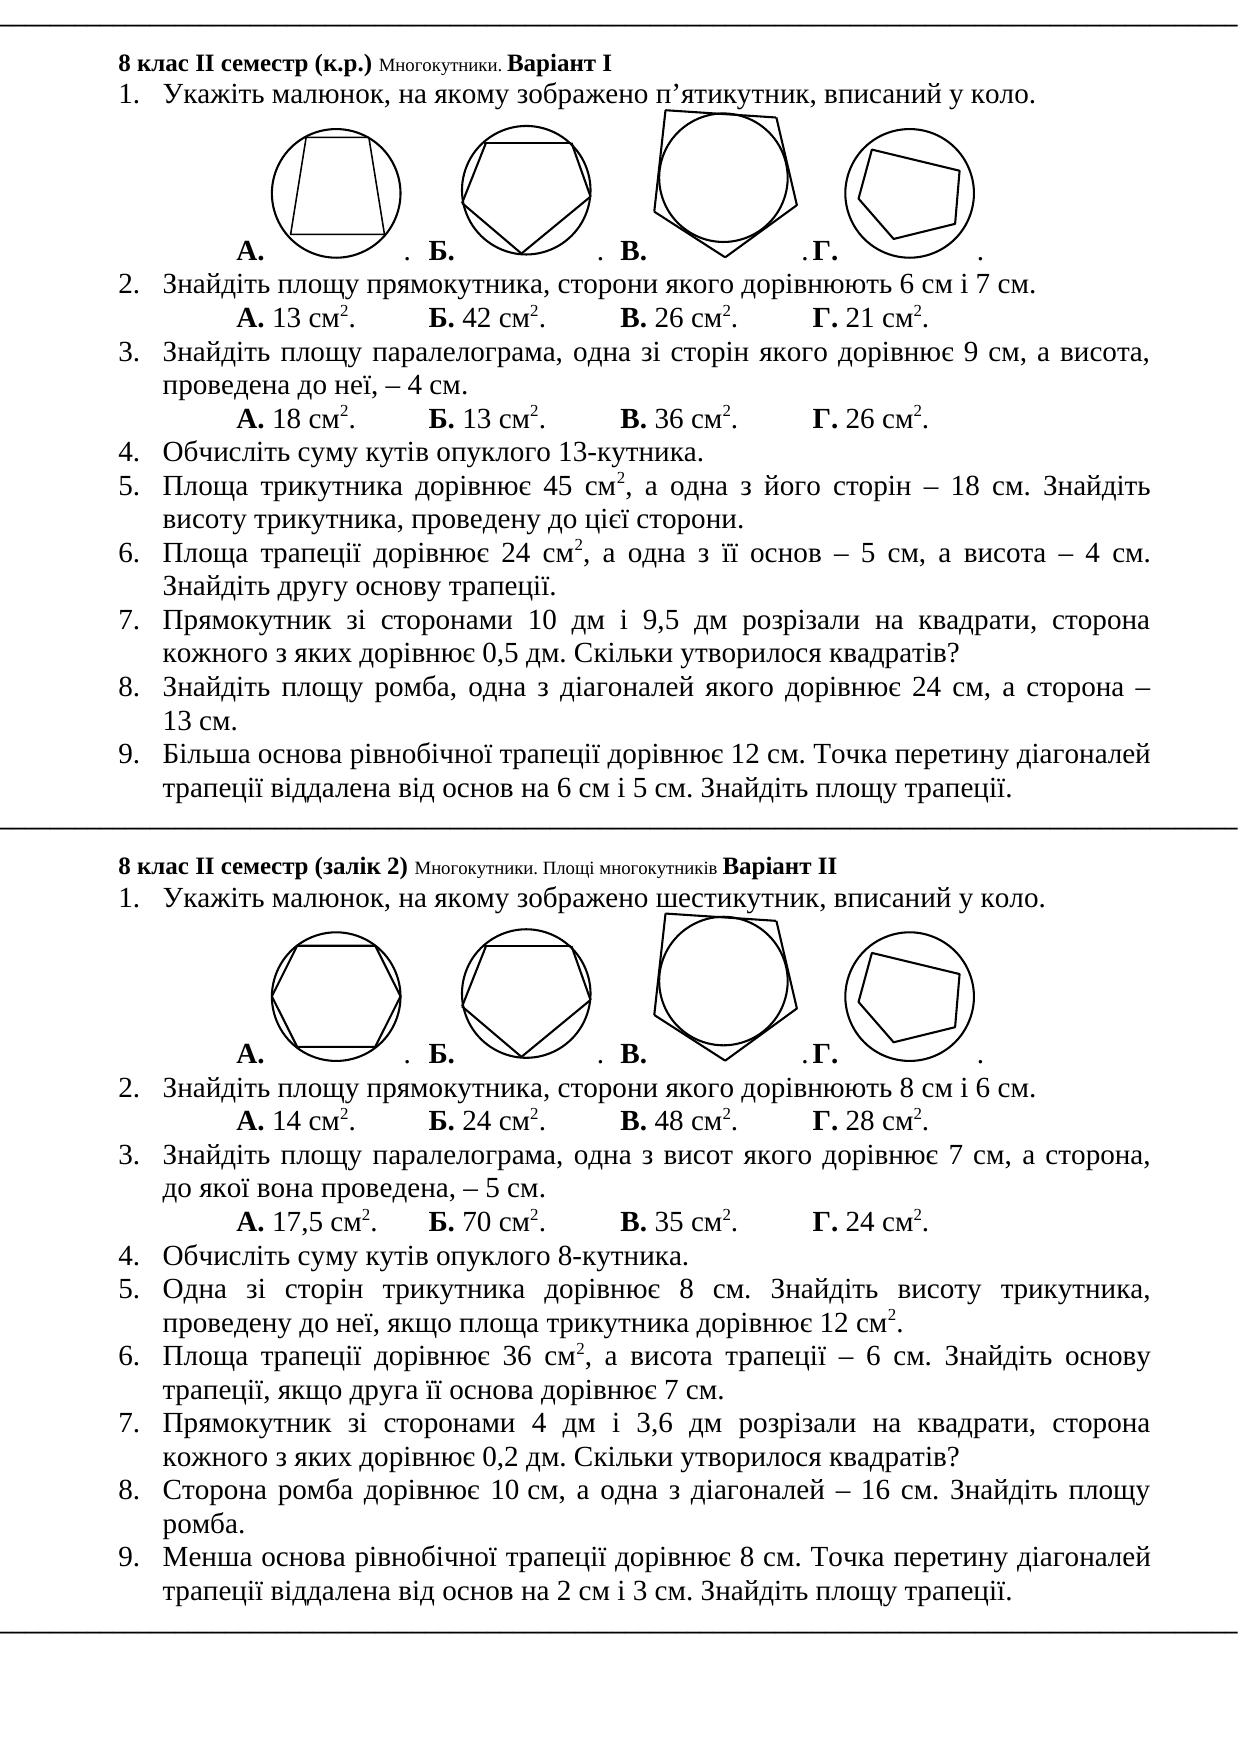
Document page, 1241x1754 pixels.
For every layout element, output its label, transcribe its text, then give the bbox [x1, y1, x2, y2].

list Площа трапеції дорівнює 24 см2, а одна з її основ – 5 см, а висота – 4 см. Знайдіть другу основу трапеції. [118, 535, 1152, 602]
list Знайдіть площу паралелограма, одна зі сторін якого дорівнює 9 см, а висота, проведена до неї, – 4 см. [118, 334, 1152, 401]
list Прямокутник зі сторонами 10 дм і 9,5 дм розрізали на квадрати, сторона кожного з яких дорівнює 0,5 дм. Скільки утворилося квадратів? [118, 602, 1152, 669]
list Менша основа рівнобічної трапеції дорівнює 8 см. Точка перетину діагоналей трапеції віддалена від основ на 2 см і 3 см. Знайдіть площу трапеції. [118, 1539, 1152, 1607]
text А. 18 см2. Б. 13 см2. В. 36 см2. Г. 26 см2. [162, 401, 1152, 434]
list А. . Б. . В. . Г. . [162, 110, 1152, 267]
text 8 клас ІІ семестр (к.р.) Многокутники. Варіант І [118, 48, 1152, 77]
list А. 13 см2. Б. 42 см2. В. 26 см2. Г. 21 см2. [162, 300, 1152, 334]
text А. 17,5 см2. Б. 70 см2. В. 35 см2. Г. 24 см2. [162, 1204, 1152, 1238]
list Площа трикутника дорівнює 45 см2, а одна з його сторін – 18 см. Знайдіть висоту трикутника, проведену до цієї сторони. [118, 468, 1152, 535]
list Одна зі сторін трикутника дорівнює 8 см. Знайдіть висоту трикутника, проведену до неї, якщо площа трикутника дорівнює 12 см2. [118, 1271, 1152, 1338]
list Сторона ромба дорівнює 10 см, а одна з діагоналей – 16 см. Знайдіть площу ромба. [118, 1472, 1152, 1539]
list Обчисліть суму кутів опуклого 8-кутника. [118, 1238, 1152, 1271]
list А. . Б. . В. . Г. . [162, 913, 1152, 1070]
text ___________________________________________________________________________________________________ [0, 803, 1240, 832]
list Знайдіть площу паралелограма, одна з висот якого дорівнює 7 см, а сторона, до якої вона проведена, – 5 см. [118, 1137, 1152, 1204]
list Більша основа рівнобічної трапеції дорівнює 12 см. Точка перетину діагоналей трапеції віддалена від основ на 6 см і 5 см. Знайдіть площу трапеції. [118, 736, 1152, 803]
text 8 клас ІІ семестр (залік 2) Многокутники. Площі многокутників Варіант ІІ [118, 851, 1152, 880]
text ___________________________________________________________________________________________________ [0, 0, 1240, 29]
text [0, 1607, 1240, 1635]
list Укажіть малюнок, на якому зображено п’ятикутник, вписаний у коло. [118, 77, 1152, 110]
list Площа трапеції дорівнює 36 см2, а висота трапеції – 6 см. Знайдіть основу трапеції, якщо друга її основа дорівнює 7 см. [118, 1338, 1152, 1405]
list А. 14 см2. Б. 24 см2. В. 48 см2. Г. 28 см2. [162, 1103, 1152, 1137]
list Прямокутник зі сторонами 4 дм і 3,6 дм розрізали на квадрати, сторона кожного з яких дорівнює 0,2 дм. Скільки утворилося квадратів? [118, 1405, 1152, 1472]
list Знайдіть площу ромба, одна з діагоналей якого дорівнює 24 см, а сторона – 13 см. [118, 669, 1152, 736]
list Знайдіть площу прямокутника, сторони якого дорівнюють 6 см і 7 см. [118, 267, 1152, 300]
list Обчисліть суму кутів опуклого 13-кутника. [118, 434, 1152, 468]
list Знайдіть площу прямокутника, сторони якого дорівнюють 8 см і 6 см. [118, 1070, 1152, 1103]
list Укажіть малюнок, на якому зображено шестикутник, вписаний у коло. [118, 880, 1152, 913]
